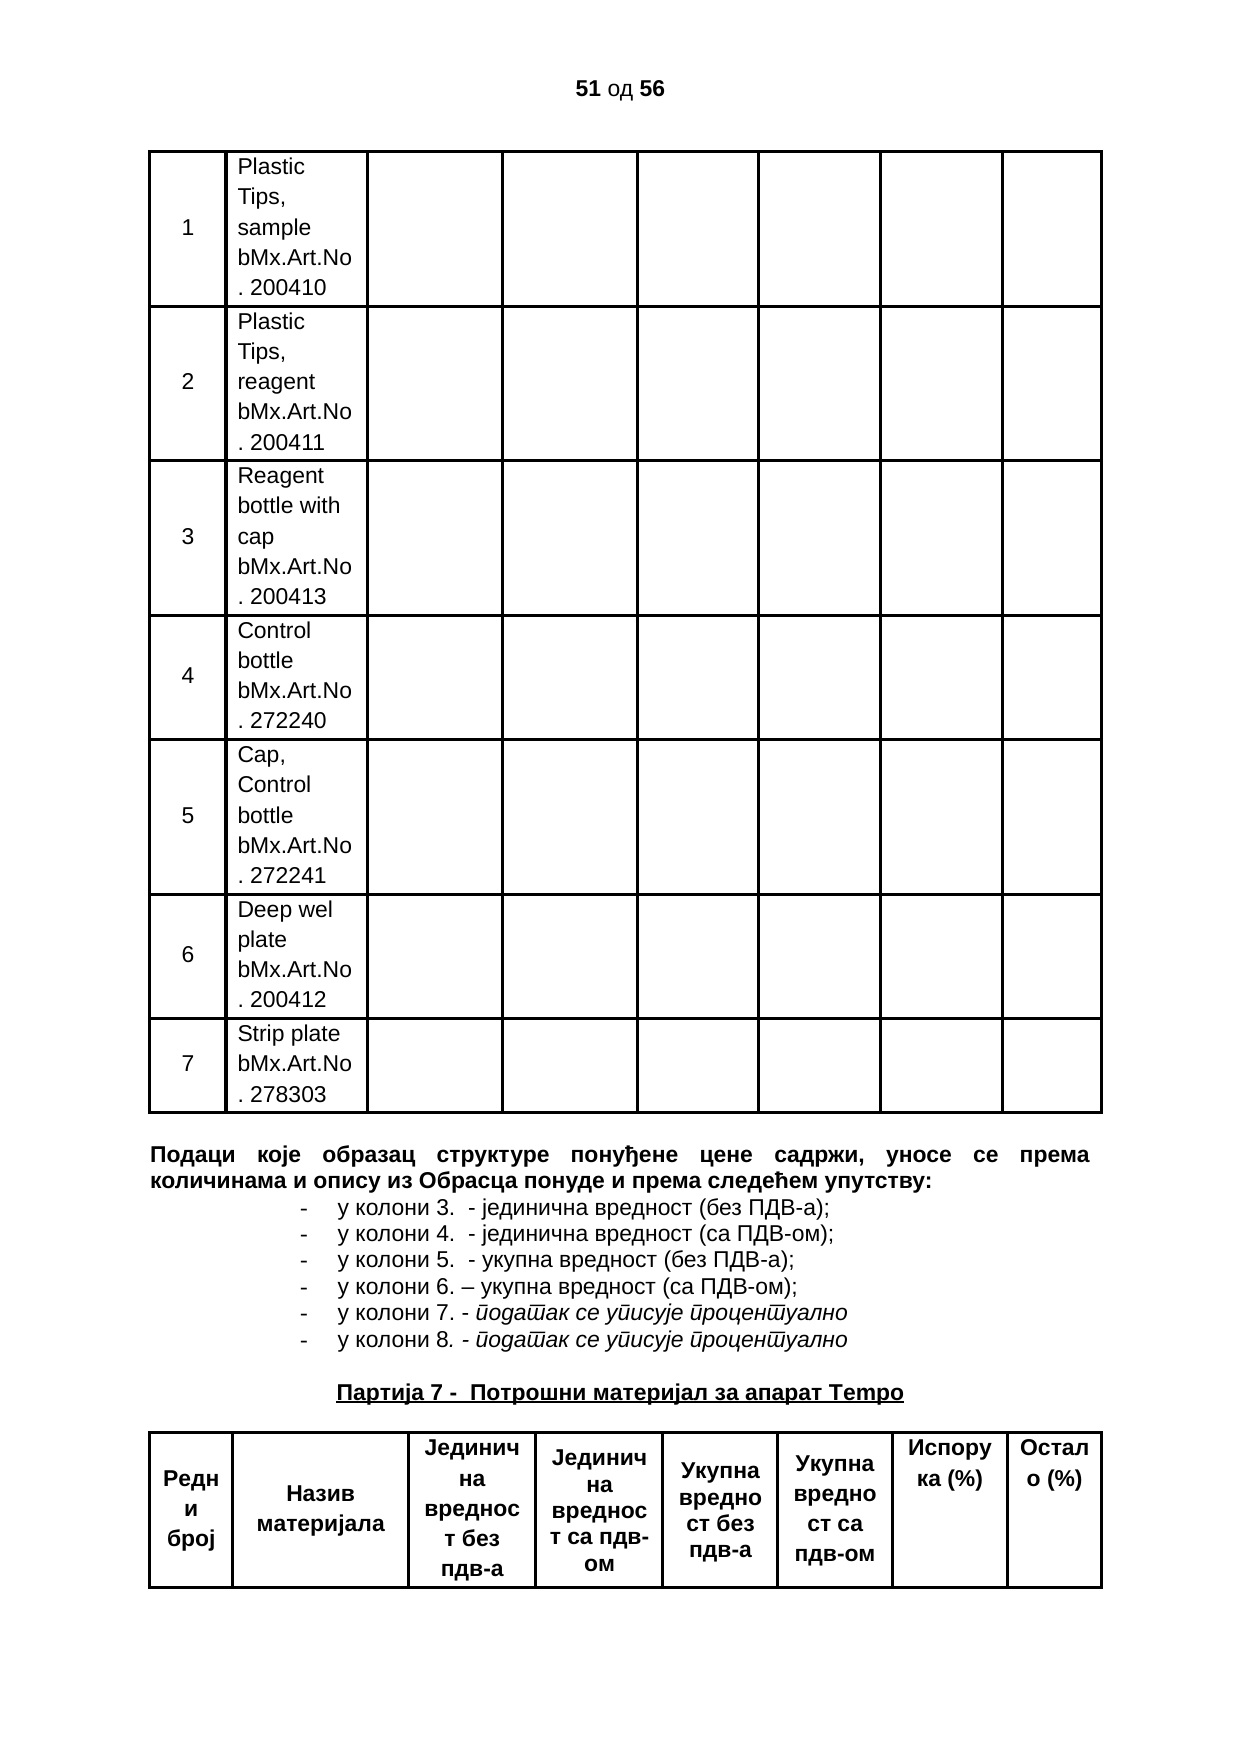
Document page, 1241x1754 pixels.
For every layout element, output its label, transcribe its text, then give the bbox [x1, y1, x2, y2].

table_cell [882, 153, 1001, 304]
table_cell [1004, 153, 1100, 304]
table_cell Deep wel plate bMx.Art.No. 200412 [228, 896, 366, 1017]
table_cell [504, 462, 636, 614]
list у колони 6. – укупна вредност (са ПДВ-ом); [300, 1273, 1090, 1299]
table_cell [760, 308, 879, 459]
table_header Укупна вредност без пдв-а [664, 1434, 776, 1586]
table_header Јединична вредност са пдв-ом [537, 1434, 661, 1586]
table_cell [1004, 741, 1100, 893]
table_cell [504, 1020, 636, 1111]
list у колони 3. - јединична вредност (без ПДВ-а); [300, 1193, 1090, 1220]
table_cell [639, 741, 757, 893]
table_cell Cap, Control bottle bMx.Art.No. 272241 [228, 741, 366, 893]
table_cell [1004, 308, 1100, 459]
table_cell [760, 462, 879, 614]
list у колони 4. - јединична вредност (са ПДВ-ом); [300, 1220, 1090, 1246]
table_cell [369, 896, 501, 1017]
table_header Испорука (%) [894, 1434, 1006, 1586]
table_cell [1004, 1020, 1100, 1111]
table_header Назив материјала [234, 1434, 407, 1586]
table_cell Reagent bottle with cap bMx.Art.No. 200413 [228, 462, 366, 614]
table_cell [760, 153, 879, 304]
table_cell 7 [151, 1020, 224, 1111]
list у колони 8. - податак се уписује процентуално [300, 1326, 1090, 1352]
table_cell Strip plate bMx.Art.No. 278303 [228, 1020, 366, 1111]
table_cell [504, 741, 636, 893]
table_cell [504, 896, 636, 1017]
table_cell Control bottle bMx.Art.No. 272240 [228, 617, 366, 738]
table_cell [882, 462, 1001, 614]
table_cell Plastic Tips, sample bMx.Art.No. 200410 [228, 153, 366, 304]
table_cell [882, 1020, 1001, 1111]
table_cell [882, 741, 1001, 893]
table_cell [882, 308, 1001, 459]
table_cell [369, 153, 501, 304]
table_cell 1 [151, 153, 224, 304]
table_cell [1004, 896, 1100, 1017]
table_header Јединична вредност без пдв-а [410, 1434, 534, 1586]
list у колони 7. - податак се уписује процентуално [300, 1299, 1090, 1326]
table_cell [639, 462, 757, 614]
table_cell [1004, 617, 1100, 738]
table_header Остало (%) [1009, 1434, 1100, 1586]
table_cell [369, 617, 501, 738]
table_cell [639, 617, 757, 738]
table_header Укупна вредност са пдв-ом [779, 1434, 891, 1586]
table_cell [504, 153, 636, 304]
table_cell 5 [151, 741, 224, 893]
table_cell [639, 1020, 757, 1111]
table_cell 4 [151, 617, 224, 738]
table_cell 6 [151, 896, 224, 1017]
table_cell [760, 617, 879, 738]
table_cell [882, 617, 1001, 738]
table_cell [882, 896, 1001, 1017]
list у колони 5. - укупна вредност (без ПДВ-а); [300, 1246, 1090, 1273]
table_cell [369, 741, 501, 893]
table_cell [369, 308, 501, 459]
table_cell [369, 1020, 501, 1111]
table_cell [760, 1020, 879, 1111]
table_cell [639, 153, 757, 304]
table_cell [504, 617, 636, 738]
text Партија 7 - Потрошни материјал за апарат Tempo [150, 1378, 1090, 1405]
table_cell 2 [151, 308, 224, 459]
table_cell [369, 462, 501, 614]
table_cell [639, 308, 757, 459]
table_cell [760, 741, 879, 893]
text Подаци које образац структуре понуђене цене садржи, уносе се према количинама и опису из Обрасца понуде и према следећем упутству: [150, 1141, 1090, 1193]
table_cell [639, 896, 757, 1017]
table_cell [760, 896, 879, 1017]
table_cell 3 [151, 462, 224, 614]
table_cell Plastic Tips, reagent bMx.Art.No. 200411 [228, 308, 366, 459]
table_cell [504, 308, 636, 459]
table_cell [1004, 462, 1100, 614]
table_header Редни број [151, 1434, 231, 1586]
